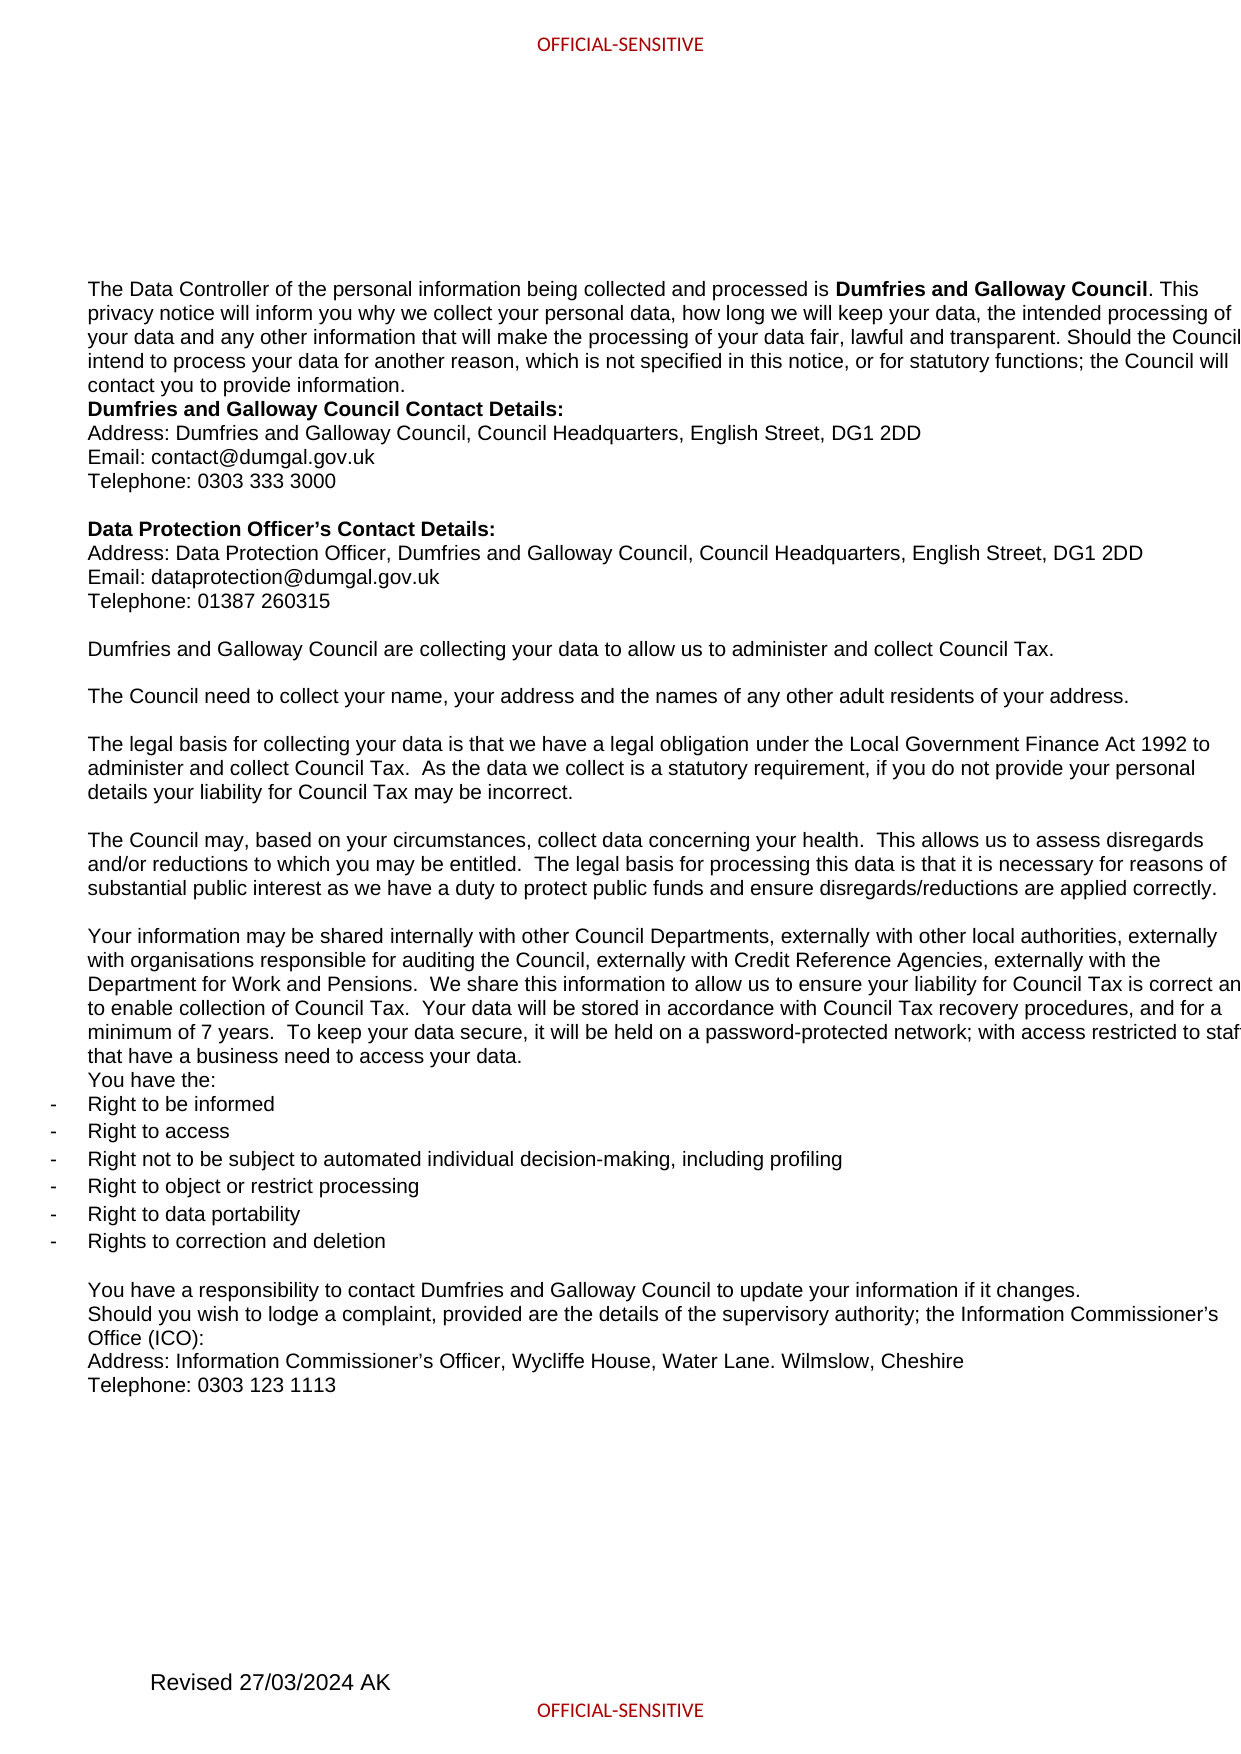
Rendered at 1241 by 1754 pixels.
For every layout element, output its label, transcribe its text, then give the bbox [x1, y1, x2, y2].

text You have a responsibility to contact Dumfries and Galloway Council to update your information if it changes. [87, 1277, 1240, 1301]
text Address: Dumfries and Galloway Council, Council Headquarters, English Street, DG1 2DD [87, 421, 1240, 445]
text Data Protection Officer’s Contact Details: [87, 517, 1240, 541]
text Dumfries and Galloway Council are collecting your data to allow us to administer and collect Council Tax. [87, 636, 1240, 660]
list Right to be informed [50, 1092, 1240, 1116]
text Address: Information Commissioner’s Officer, Wycliffe House, Water Lane. Wilmslow, Cheshire [87, 1349, 1240, 1373]
text Dumfries and Galloway Council Contact Details: [87, 397, 1240, 421]
list Right to access [50, 1119, 1240, 1143]
text Address: Data Protection Officer, Dumfries and Galloway Council, Council Headquarters, English Street, DG1 2DD [87, 541, 1240, 564]
text The legal basis for collecting your data is that we have a legal obligation under the Local Government Finance Act 1992 to administer and collect Council Tax. As the data we collect is a statutory requirement, if you do not provide your personal details your liability for Council Tax may be incorrect. The Council may, based on your circumstances, collect data concerning your health. This allows us to assess disregards and/or reductions to which you may be entitled. The legal basis for processing this data is that it is necessary for reasons of substantial public interest as we have a duty to protect public funds and ensure disregards/reductions are applied correctly. [87, 732, 1240, 900]
text Email: contact@dumgal.gov.uk [87, 445, 1240, 469]
text The Data Controller of the personal information being collected and processed is Dumfries and Galloway Council. This privacy notice will inform you why we collect your personal data, how long we will keep your data, the intended processing of your data and any other information that will make the processing of your data fair, lawful and transparent. Should the Council intend to process your data for another reason, which is not specified in this notice, or for statutory functions; the Council will contact you to provide information. [87, 277, 1240, 397]
text The Council need to collect your name, your address and the names of any other adult residents of your address. [87, 684, 1240, 708]
text Email: dataprotection@dumgal.gov.uk [87, 564, 1240, 588]
text Telephone: 01387 260315 [87, 588, 1240, 612]
list Rights to correction and deletion [50, 1229, 1240, 1253]
text Your information may be shared internally with other Council Departments, externally with other local authorities, externally with organisations responsible for auditing the Council, externally with Credit Reference Agencies, externally with the Department for Work and Pensions. We share this information to allow us to ensure your liability for Council Tax is correct and to enable collection of Council Tax. Your data will be stored in accordance with Council Tax recovery procedures, and for a minimum of 7 years. To keep your data secure, it will be held on a password-protected network; with access restricted to staff that have a business need to access your data. [87, 924, 1240, 1068]
list Right to data portability [50, 1202, 1240, 1226]
text Telephone: 0303 333 3000 [87, 469, 1240, 493]
text Should you wish to lodge a complaint, provided are the details of the supervisory authority; the Information Commissioner’s Office (ICO): [87, 1301, 1240, 1349]
list Right to object or restrict processing [50, 1174, 1240, 1198]
text You have the: [87, 1068, 1240, 1092]
list Right not to be subject to automated individual decision-making, including profiling [50, 1147, 1240, 1171]
text Telephone: 0303 123 1113 [87, 1373, 1240, 1397]
